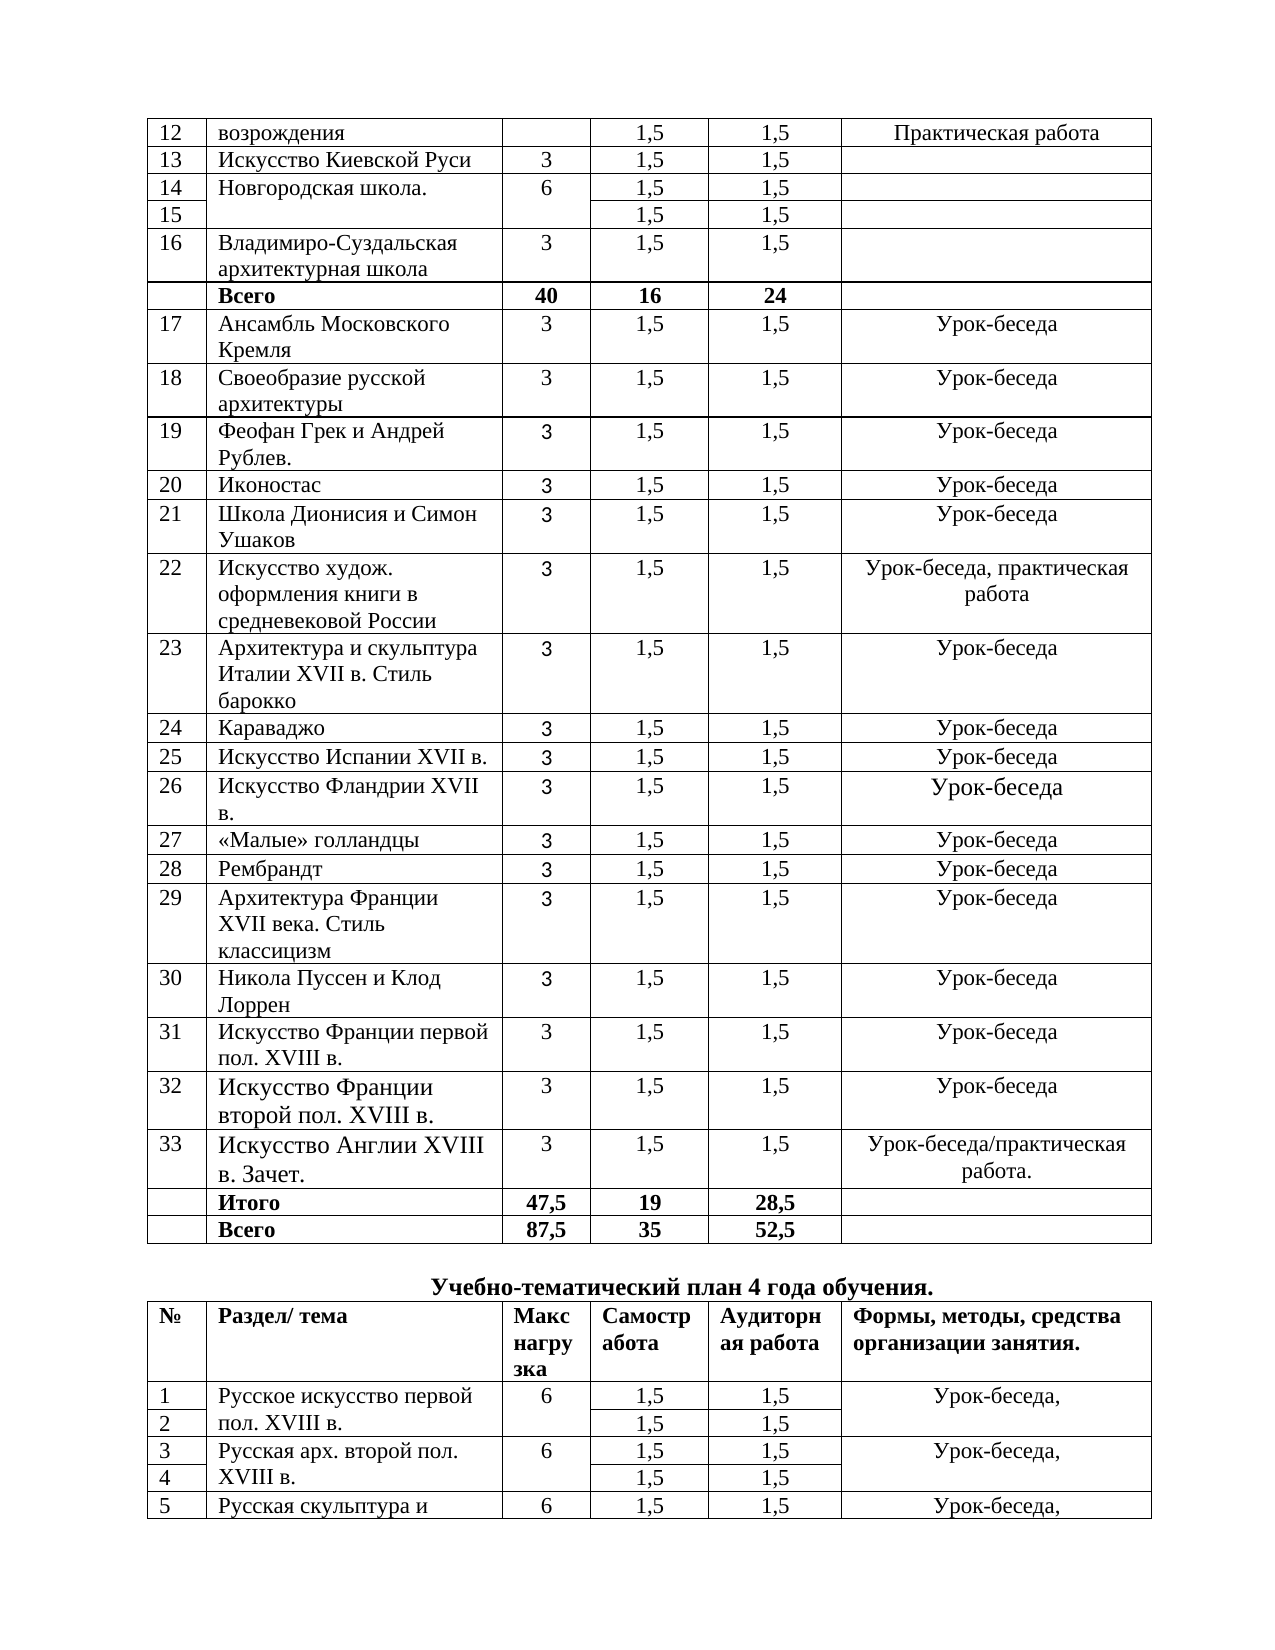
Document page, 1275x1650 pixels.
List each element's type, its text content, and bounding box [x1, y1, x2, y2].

table_cell Урок-беседа [842, 1072, 1151, 1129]
table_cell 3 [503, 855, 590, 883]
table_cell 3 [503, 471, 590, 499]
table_cell Рембрандт [207, 855, 502, 883]
table_cell 52,5 [709, 1216, 841, 1243]
table_cell 3 [503, 364, 590, 416]
table_cell [148, 1189, 206, 1215]
table_cell [148, 1216, 206, 1243]
table_cell 1,5 [709, 772, 841, 825]
table_cell Искусство Англии XVIII в. Зачет. [207, 1130, 502, 1188]
table_cell Искусство худож. оформления книги в средневековой России [207, 554, 502, 633]
table_header Раздел/ тема [207, 1302, 502, 1381]
table_cell 3 [503, 634, 590, 713]
table_cell Урок-беседа [842, 884, 1151, 963]
table_cell 1,5 [709, 119, 841, 146]
table_cell 40 [503, 283, 590, 309]
table_cell 1,5 [709, 554, 841, 633]
table_cell 3 [503, 1018, 590, 1071]
table_cell 26 [148, 772, 206, 825]
table_cell Урок-беседа [842, 772, 1151, 825]
table_header Макс нагрузка [503, 1302, 590, 1381]
table_cell 1,5 [591, 310, 708, 363]
table_cell 1,5 [709, 964, 841, 1017]
table_cell 33 [148, 1130, 206, 1188]
table_cell 1,5 [591, 826, 708, 854]
table_cell 1,5 [591, 229, 708, 281]
table_cell 2 [148, 1410, 206, 1436]
table_cell 4 [148, 1465, 206, 1491]
table_cell 1,5 [591, 855, 708, 883]
table_cell 3 [503, 147, 590, 173]
table_cell 3 [503, 500, 590, 553]
table_cell 1,5 [591, 964, 708, 1017]
table_cell 1,5 [591, 1437, 708, 1463]
table_cell 87,5 [503, 1216, 590, 1243]
table_cell 1,5 [591, 1465, 708, 1491]
table_cell Урок-беседа/практическая работа. [842, 1130, 1151, 1188]
table_cell 1,5 [709, 884, 841, 963]
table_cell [207, 1492, 502, 1518]
table_cell 1,5 [709, 1410, 841, 1436]
table_cell 19 [591, 1189, 708, 1215]
table_cell 21 [148, 500, 206, 553]
table_header № [148, 1302, 206, 1381]
table_cell 3 [503, 1130, 590, 1188]
table_cell 3 [503, 714, 590, 742]
table_cell 3 [503, 826, 590, 854]
table_cell 15 [148, 201, 206, 228]
table_cell 1,5 [709, 471, 841, 499]
table_cell 18 [148, 364, 206, 416]
table_cell 1,5 [591, 743, 708, 771]
table_cell 47,5 [503, 1189, 590, 1215]
table_cell Всего [207, 283, 502, 309]
table_cell 1,5 [591, 500, 708, 553]
table_cell Всего [207, 1216, 502, 1243]
table_header Аудиторная работа [709, 1302, 841, 1381]
table_cell 3 [148, 1437, 206, 1463]
table_cell 25 [148, 743, 206, 771]
table_cell Архитектура Франции XVII века. Стиль классицизм [207, 884, 502, 963]
table_cell 1,5 [591, 714, 708, 742]
table_cell 20 [148, 471, 206, 499]
table_header Формы, методы, средства организации занятия. [842, 1302, 1151, 1381]
table_cell Школа Дионисия и Симон Ушаков [207, 500, 502, 553]
table_cell 1,5 [591, 1072, 708, 1129]
table_cell [842, 229, 1151, 281]
table_cell Феофан Грек и Андрей Рублев. [207, 418, 502, 470]
table_cell 1,5 [709, 201, 841, 228]
table_cell 1,5 [709, 855, 841, 883]
table_cell Владимиро-Суздальская архитектурная школа [207, 229, 502, 281]
table_cell 1,5 [709, 714, 841, 742]
table_cell 1,5 [709, 1072, 841, 1129]
table_cell Архитектура и скульптура Италии XVII в. Стиль барокко [207, 634, 502, 713]
table_cell 3 [503, 884, 590, 963]
table_cell 24 [709, 283, 841, 309]
table_cell Урок-беседа [842, 826, 1151, 854]
table_cell 1,5 [709, 634, 841, 713]
table_cell 1,5 [709, 310, 841, 363]
table_cell 28,5 [709, 1189, 841, 1215]
table_cell [842, 147, 1151, 173]
table_cell 19 [148, 418, 206, 470]
table_cell 1,5 [591, 119, 708, 146]
table_cell Урок-беседа [842, 634, 1151, 713]
table_cell 1,5 [591, 1382, 708, 1409]
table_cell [207, 119, 502, 146]
table_cell 1,5 [591, 364, 708, 416]
table_cell 1,5 [709, 1465, 841, 1491]
table_cell 3 [503, 310, 590, 363]
table_cell Урок-беседа [842, 364, 1151, 416]
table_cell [842, 119, 1151, 146]
table_cell 23 [148, 634, 206, 713]
table_cell [842, 1216, 1151, 1243]
table_cell Урок-беседа, [842, 1437, 1151, 1491]
table_cell 6 [503, 174, 590, 228]
table_cell 3 [503, 772, 590, 825]
table_cell 1,5 [709, 174, 841, 200]
table_cell 1,5 [591, 634, 708, 713]
table_cell 3 [503, 418, 590, 470]
table_cell 30 [148, 964, 206, 1017]
table_cell 1,5 [591, 1130, 708, 1188]
table_cell Итого [207, 1189, 502, 1215]
table_cell [842, 174, 1151, 200]
table_cell 32 [148, 1072, 206, 1129]
table_cell 1,5 [591, 772, 708, 825]
table_cell 1,5 [591, 554, 708, 633]
table_cell Искусство Киевской Руси [207, 147, 502, 173]
table_cell 12 [148, 119, 206, 146]
table_cell 1,5 [591, 174, 708, 200]
table_cell 1,5 [709, 364, 841, 416]
table_cell 29 [148, 884, 206, 963]
table_cell Искусство Франции первой пол. XVIII в. [207, 1018, 502, 1071]
table_cell Урок-беседа [842, 418, 1151, 470]
table_cell [842, 1189, 1151, 1215]
table_cell 1,5 [591, 1018, 708, 1071]
table_cell Урок-беседа [842, 471, 1151, 499]
table_cell 27 [148, 826, 206, 854]
table_cell 13 [148, 147, 206, 173]
table_cell 6 [503, 1382, 590, 1436]
table_cell 1,5 [709, 1437, 841, 1463]
table_cell 1,5 [709, 229, 841, 281]
table_cell 1,5 [709, 1492, 841, 1518]
table_cell 1,5 [591, 147, 708, 173]
table_cell 6 [503, 1437, 590, 1491]
table_cell Новгородская школа. [207, 174, 502, 228]
table_cell 3 [503, 743, 590, 771]
table_cell 1,5 [591, 1492, 708, 1518]
text Учебно-тематический план 4 года обучения. [177, 1272, 1186, 1301]
table_cell [842, 201, 1151, 228]
table_cell 3 [503, 1072, 590, 1129]
table_cell 1,5 [709, 418, 841, 470]
table_cell Своеобразие русской архитектуры [207, 364, 502, 416]
table_cell 24 [148, 714, 206, 742]
table_cell 1,5 [709, 1130, 841, 1188]
table_cell 1,5 [591, 884, 708, 963]
table_cell Русская арх. второй пол. XVIII в. [207, 1437, 502, 1491]
table_cell Урок-беседа [842, 714, 1151, 742]
table_cell 6 [503, 1492, 590, 1518]
table_cell Искусство Испании XVII в. [207, 743, 502, 771]
table_cell Урок-беседа [842, 743, 1151, 771]
table_cell 1 [148, 1382, 206, 1409]
table_cell 1,5 [591, 1410, 708, 1436]
table_cell Урок-беседа, [842, 1492, 1151, 1518]
table_cell 1,5 [709, 1018, 841, 1071]
table_cell 6 [503, 119, 590, 146]
table_cell 1,5 [591, 471, 708, 499]
table_cell 1,5 [591, 418, 708, 470]
table_cell 1,5 [709, 743, 841, 771]
table_cell 1,5 [709, 500, 841, 553]
table_cell 3 [503, 554, 590, 633]
table_cell Урок-беседа [842, 500, 1151, 553]
table_cell Русское искусство первой пол. XVIII в. [207, 1382, 502, 1436]
table_cell Урок-беседа [842, 310, 1151, 363]
table_cell 22 [148, 554, 206, 633]
table_cell 16 [591, 283, 708, 309]
table_cell Урок-беседа [842, 964, 1151, 1017]
table_cell 3 [503, 964, 590, 1017]
table_cell Караваджо [207, 714, 502, 742]
table_cell [148, 283, 206, 309]
table_cell Урок-беседа [842, 1018, 1151, 1071]
table_cell 14 [148, 174, 206, 200]
table_cell 1,5 [591, 201, 708, 228]
table_cell «Малые» голландцы [207, 826, 502, 854]
table_cell 1,5 [709, 147, 841, 173]
table_cell Урок-беседа, [842, 1382, 1151, 1436]
table_cell 5 [148, 1492, 206, 1518]
table_cell Искусство Фландрии XVII в. [207, 772, 502, 825]
table_cell Никола Пуссен и Клод Лоррен [207, 964, 502, 1017]
table_cell 16 [148, 229, 206, 281]
table_cell Ансамбль Московского Кремля [207, 310, 502, 363]
table_cell 1,5 [709, 1382, 841, 1409]
table_cell Иконостас [207, 471, 502, 499]
table_cell 3 [503, 229, 590, 281]
table_header Самостработа [591, 1302, 708, 1381]
table_cell Урок-беседа, практическая работа [842, 554, 1151, 633]
table_cell Урок-беседа [842, 855, 1151, 883]
table_cell Искусство Франции второй пол. XVIII в. [207, 1072, 502, 1129]
table_cell 1,5 [709, 826, 841, 854]
table_cell [842, 283, 1151, 309]
table_cell 31 [148, 1018, 206, 1071]
table_cell 35 [591, 1216, 708, 1243]
table_cell 28 [148, 855, 206, 883]
table_cell 17 [148, 310, 206, 363]
